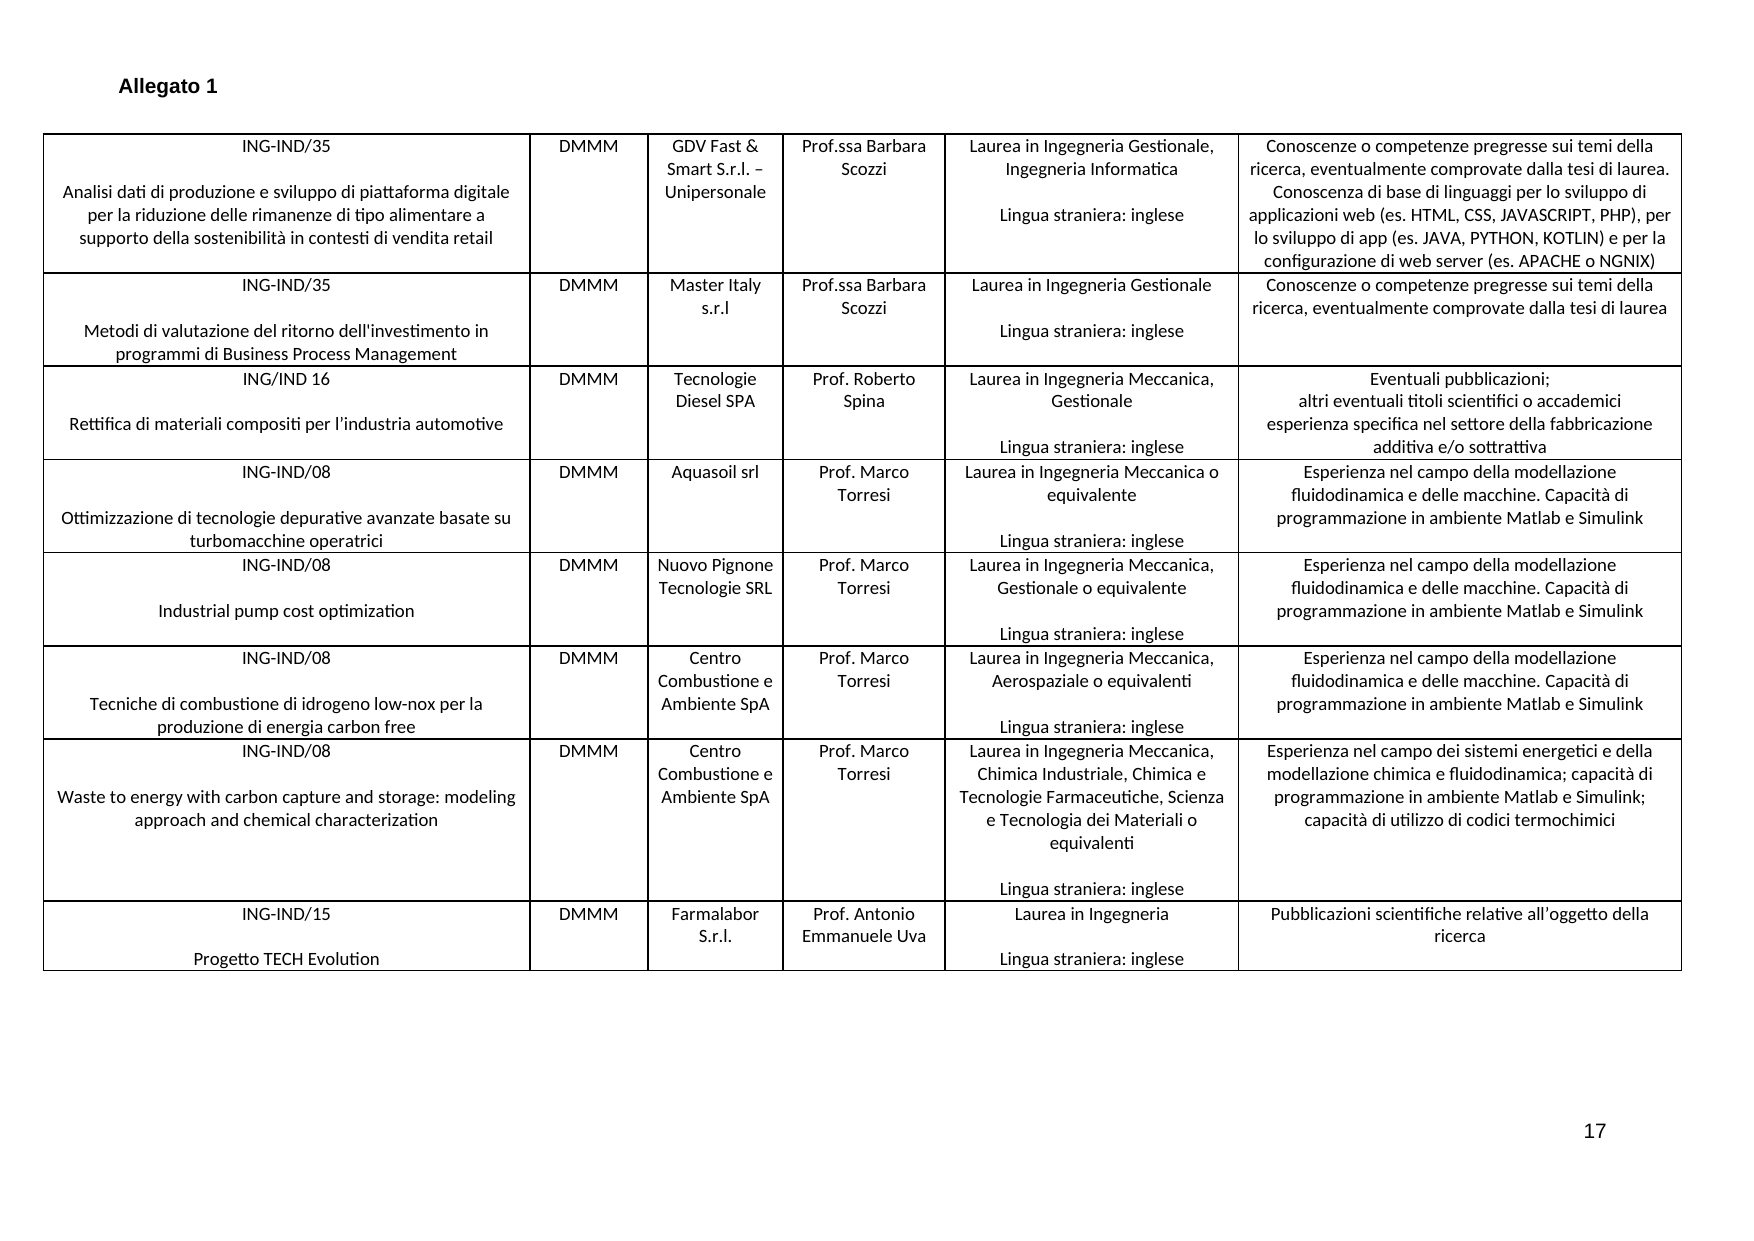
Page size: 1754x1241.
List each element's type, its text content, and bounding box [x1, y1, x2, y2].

table_cell ING/IND 16 Rettifica di materiali compositi per l’industria automotive [44, 367, 529, 458]
table_cell Prof. Marco Torresi [784, 740, 944, 900]
table_cell Prof. Marco Torresi [784, 460, 944, 552]
table_cell DMMM [531, 367, 647, 458]
table_cell Tecnologie Diesel SPA [649, 367, 782, 458]
table_cell Conoscenze o competenze pregresse sui temi della ricerca, eventualmente comprovate dalla tesi di laurea [1239, 274, 1681, 365]
table_cell Pubblicazioni scientifiche relative all’oggetto della ricerca [1239, 902, 1681, 970]
table_cell Prof.ssa Barbara Scozzi [784, 135, 944, 272]
table_cell ING-IND/35 Analisi dati di produzione e sviluppo di piattaforma digitale per la riduzione delle rimanenze di tipo alimentare a supporto della sostenibilità in contesti di vendita retail [44, 135, 529, 272]
table_cell Laurea in Ingegneria Gestionale Lingua straniera: inglese [946, 274, 1238, 365]
table_cell Prof. Antonio Emmanuele Uva [784, 902, 944, 970]
table_cell DMMM [531, 902, 647, 970]
table_cell DMMM [531, 740, 647, 900]
table_cell ING-IND/08 Ottimizzazione di tecnologie depurative avanzate basate su turbomacchine operatrici [44, 460, 529, 552]
table_cell Aquasoil srl [649, 460, 782, 552]
table_cell Prof. Marco Torresi [784, 553, 944, 645]
table_cell Prof.ssa Barbara Scozzi [784, 274, 944, 365]
table_cell ING-IND/08 Tecniche di combustione di idrogeno low-nox per la produzione di energia carbon free [44, 647, 529, 738]
table_cell ING-IND/08 Industrial pump cost optimization [44, 553, 529, 645]
table_cell Laurea in Ingegneria Lingua straniera: inglese [946, 902, 1238, 970]
table_cell DMMM [531, 135, 647, 272]
table_cell Laurea in Ingegneria Meccanica, Chimica Industriale, Chimica e Tecnologie Farmaceutiche, Scienza e Tecnologia dei Materiali o equivalenti Lingua straniera: inglese [946, 740, 1238, 900]
table_cell Prof. Roberto Spina [784, 367, 944, 458]
table_cell Esperienza nel campo della modellazione fluidodinamica e delle macchine. Capacità di programmazione in ambiente Matlab e Simulink [1239, 553, 1681, 645]
table_cell Esperienza nel campo dei sistemi energetici e della modellazione chimica e fluidodinamica; capacità di programmazione in ambiente Matlab e Simulink; capacità di utilizzo di codici termochimici [1239, 740, 1681, 900]
table_cell ING-IND/35 Metodi di valutazione del ritorno dell'investimento in programmi di Business Process Management [44, 274, 529, 365]
table_cell ING-IND/15 Progetto TECH Evolution [44, 902, 529, 970]
table_cell Laurea in Ingegneria Meccanica o equivalente Lingua straniera: inglese [946, 460, 1238, 552]
table_cell Eventuali pubblicazioni; altri eventuali titoli scientifici o accademici esperienza specifica nel settore della fabbricazione additiva e/o sottrattiva [1239, 367, 1681, 458]
table_cell Laurea in Ingegneria Meccanica, Gestionale Lingua straniera: inglese [946, 367, 1238, 458]
table_cell Conoscenze o competenze pregresse sui temi della ricerca, eventualmente comprovate dalla tesi di laurea. Conoscenza di base di linguaggi per lo sviluppo di applicazioni web (es. HTML, CSS, JAVASCRIPT, PHP), per lo sviluppo di app (es. JAVA, PYTHON, KOTLIN) e per la configurazione di web server (es. APACHE o NGNIX) [1239, 135, 1681, 272]
table_cell DMMM [531, 647, 647, 738]
table_cell DMMM [531, 460, 647, 552]
table_cell Esperienza nel campo della modellazione fluidodinamica e delle macchine. Capacità di programmazione in ambiente Matlab e Simulink [1239, 647, 1681, 738]
table_cell Laurea in Ingegneria Meccanica, Aerospaziale o equivalenti Lingua straniera: inglese [946, 647, 1238, 738]
table_cell Prof. Marco Torresi [784, 647, 944, 738]
table_cell Laurea in Ingegneria Gestionale, Ingegneria Informatica Lingua straniera: inglese [946, 135, 1238, 272]
table_cell Farmalabor S.r.l. [649, 902, 782, 970]
table_cell GDV Fast & Smart S.r.l. – Unipersonale [649, 135, 782, 272]
table_cell Esperienza nel campo della modellazione fluidodinamica e delle macchine. Capacità di programmazione in ambiente Matlab e Simulink [1239, 460, 1681, 552]
table_cell DMMM [531, 274, 647, 365]
table_cell ING-IND/08 Waste to energy with carbon capture and storage: modeling approach and chemical characterization [44, 740, 529, 900]
table_cell DMMM [531, 553, 647, 645]
table_cell Nuovo Pignone Tecnologie SRL [649, 553, 782, 645]
table_cell Master Italy s.r.l [649, 274, 782, 365]
table_cell Laurea in Ingegneria Meccanica, Gestionale o equivalente Lingua straniera: inglese [946, 553, 1238, 645]
table_cell Centro Combustione e Ambiente SpA [649, 740, 782, 900]
table_cell Centro Combustione e Ambiente SpA [649, 647, 782, 738]
